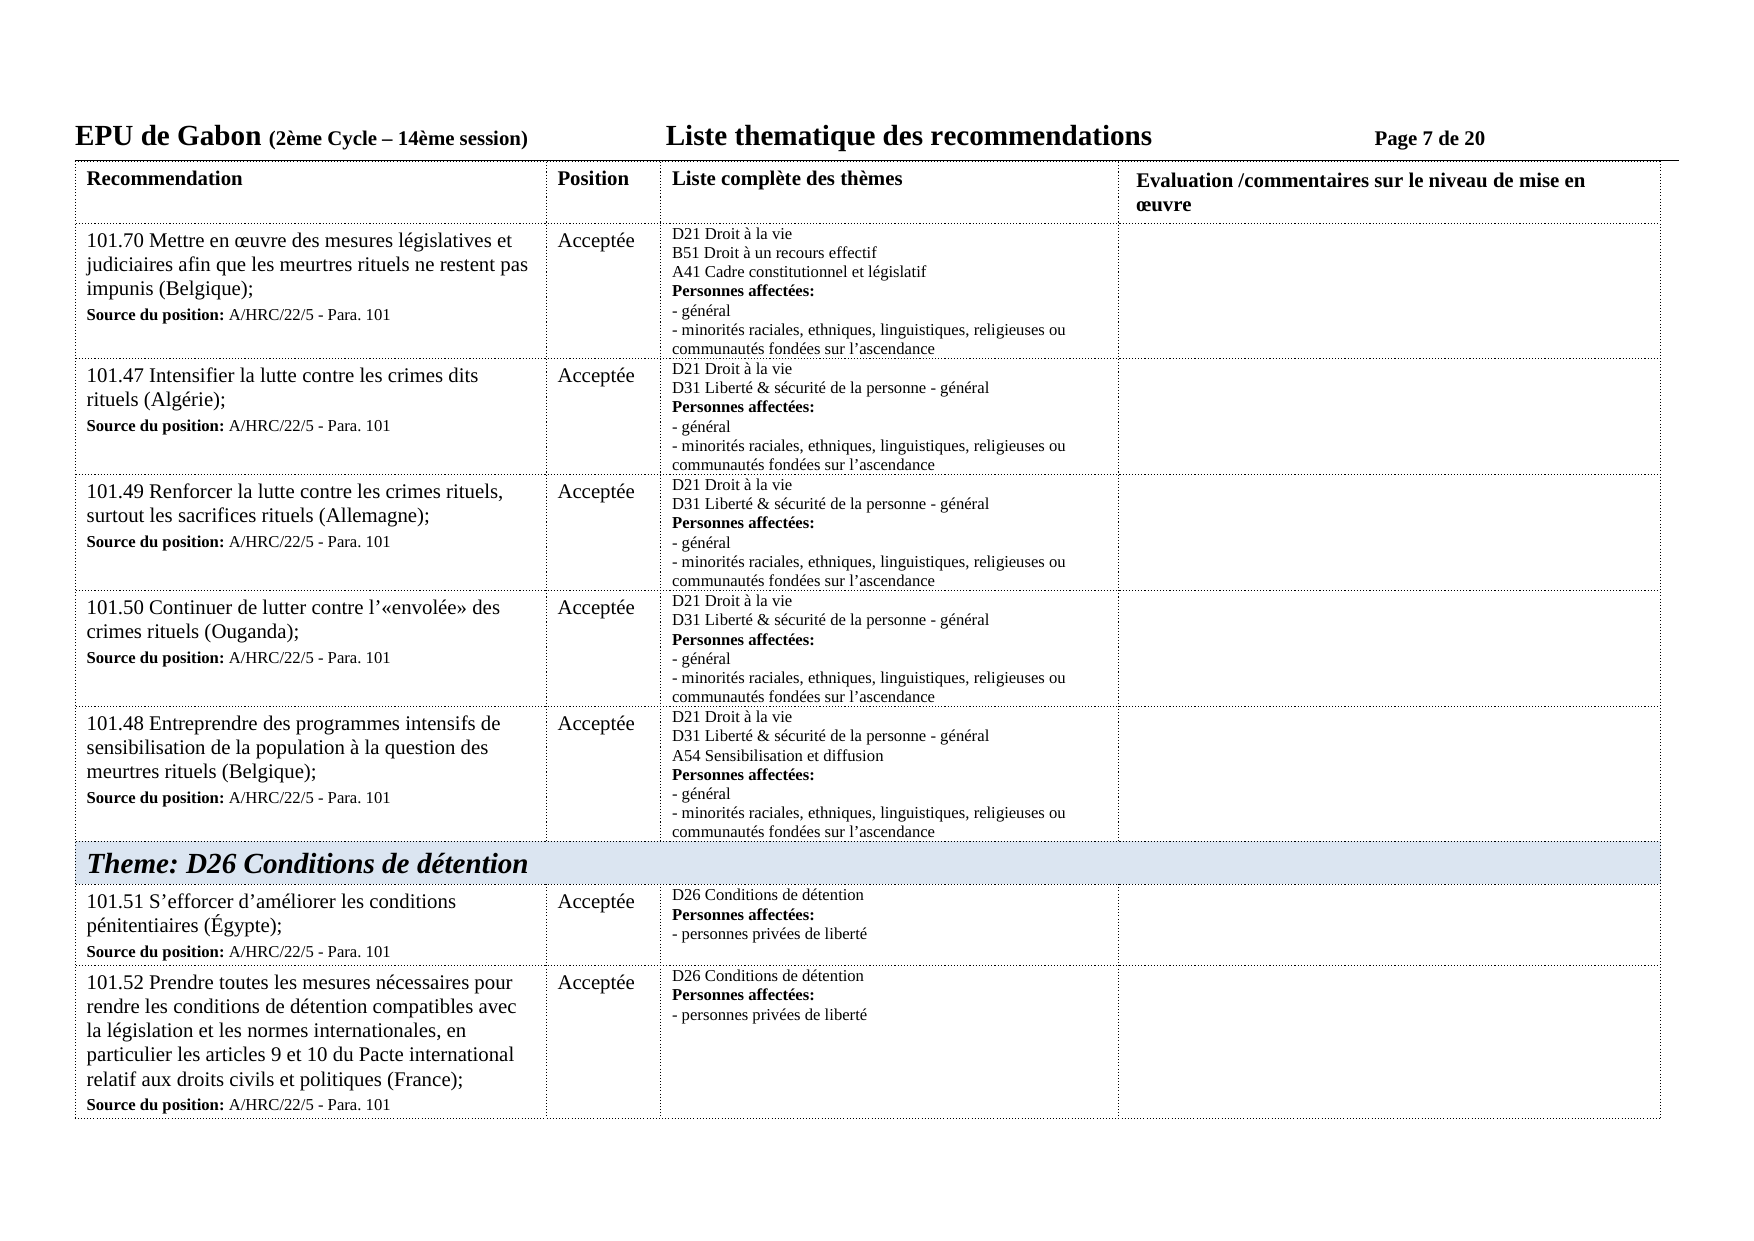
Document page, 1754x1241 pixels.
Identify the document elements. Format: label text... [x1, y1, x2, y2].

table_cell D21 Droit à la vie D31 Liberté & sécurité de la personne - général Personnes affectées: - général - minorités raciales, ethniques, linguistiques, religieuses ou communautés fondées sur l’ascendance [661, 590, 1119, 706]
table_cell D21 Droit à la vie D31 Liberté & sécurité de la personne - général Personnes affectées: - général - minorités raciales, ethniques, linguistiques, religieuses ou communautés fondées sur l’ascendance [661, 358, 1119, 474]
table_cell Acceptée [546, 358, 661, 474]
table_cell [1119, 965, 1661, 1118]
table_cell [1119, 358, 1661, 474]
table_cell Theme: D26 Conditions de détention [75, 841, 1661, 884]
table_cell 101.50 Continuer de lutter contre l’«envolée» des crimes rituels (Ouganda); Source du position: A/HRC/22/5 - Para. 101 [75, 590, 546, 706]
table_cell 101.49 Renforcer la lutte contre les crimes rituels, surtout les sacrifices rituels (Allemagne); Source du position: A/HRC/22/5 - Para. 101 [75, 474, 546, 590]
table_header Evaluation /commentaires sur le niveau de mise en œuvre [1119, 161, 1661, 223]
table_cell 101.47 Intensifier la lutte contre les crimes dits rituels (Algérie); Source du position: A/HRC/22/5 - Para. 101 [75, 358, 546, 474]
table_cell Acceptée [546, 884, 661, 965]
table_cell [661, 965, 1119, 1118]
table_cell 101.51 S’efforcer d’améliorer les conditions pénitentiaires (Égypte); Source du position: A/HRC/22/5 - Para. 101 [75, 884, 546, 965]
table_cell 101.52 Prendre toutes les mesures nécessaires pour rendre les conditions de détention compatibles avec la législation et les normes internationales, en particulier les articles 9 et 10 du Pacte international relatif aux droits civils et politiques (France); Source du position: A/HRC/22/5 - Para. 101 [75, 965, 546, 1118]
table_cell Acceptée [546, 706, 661, 841]
table_cell D21 Droit à la vie D31 Liberté & sécurité de la personne - général Personnes affectées: - général - minorités raciales, ethniques, linguistiques, religieuses ou communautés fondées sur l’ascendance [661, 474, 1119, 590]
table_cell [1119, 223, 1661, 358]
table_cell D21 Droit à la vie D31 Liberté & sécurité de la personne - général A54 Sensibilisation et diffusion Personnes affectées: - général - minorités raciales, ethniques, linguistiques, religieuses ou communautés fondées sur l’ascendance [661, 706, 1119, 841]
table_header Liste complète des thèmes [661, 161, 1119, 223]
table_cell D21 Droit à la vie B51 Droit à un recours effectif A41 Cadre constitutionnel et législatif Personnes affectées: - général - minorités raciales, ethniques, linguistiques, religieuses ou communautés fondées sur l’ascendance [661, 223, 1119, 358]
table_cell [1119, 706, 1661, 841]
table_header Recommendation [75, 161, 546, 223]
table_cell Acceptée [546, 223, 661, 358]
table_cell Acceptée [546, 590, 661, 706]
table_cell [1119, 884, 1661, 965]
table_header Position [546, 161, 661, 223]
table_cell [1119, 590, 1661, 706]
table_cell 101.48 Entreprendre des programmes intensifs de sensibilisation de la population à la question des meurtres rituels (Belgique); Source du position: A/HRC/22/5 - Para. 101 [75, 706, 546, 841]
table_cell Acceptée [546, 474, 661, 590]
table_cell D26 Conditions de détention Personnes affectées: - personnes privées de liberté [661, 884, 1119, 965]
table_cell [1119, 474, 1661, 590]
table_cell 101.70 Mettre en œuvre des mesures législatives et judiciaires afin que les meurtres rituels ne restent pas impunis (Belgique); Source du position: A/HRC/22/5 - Para. 101 [75, 223, 546, 358]
table_cell Acceptée [546, 965, 661, 1118]
